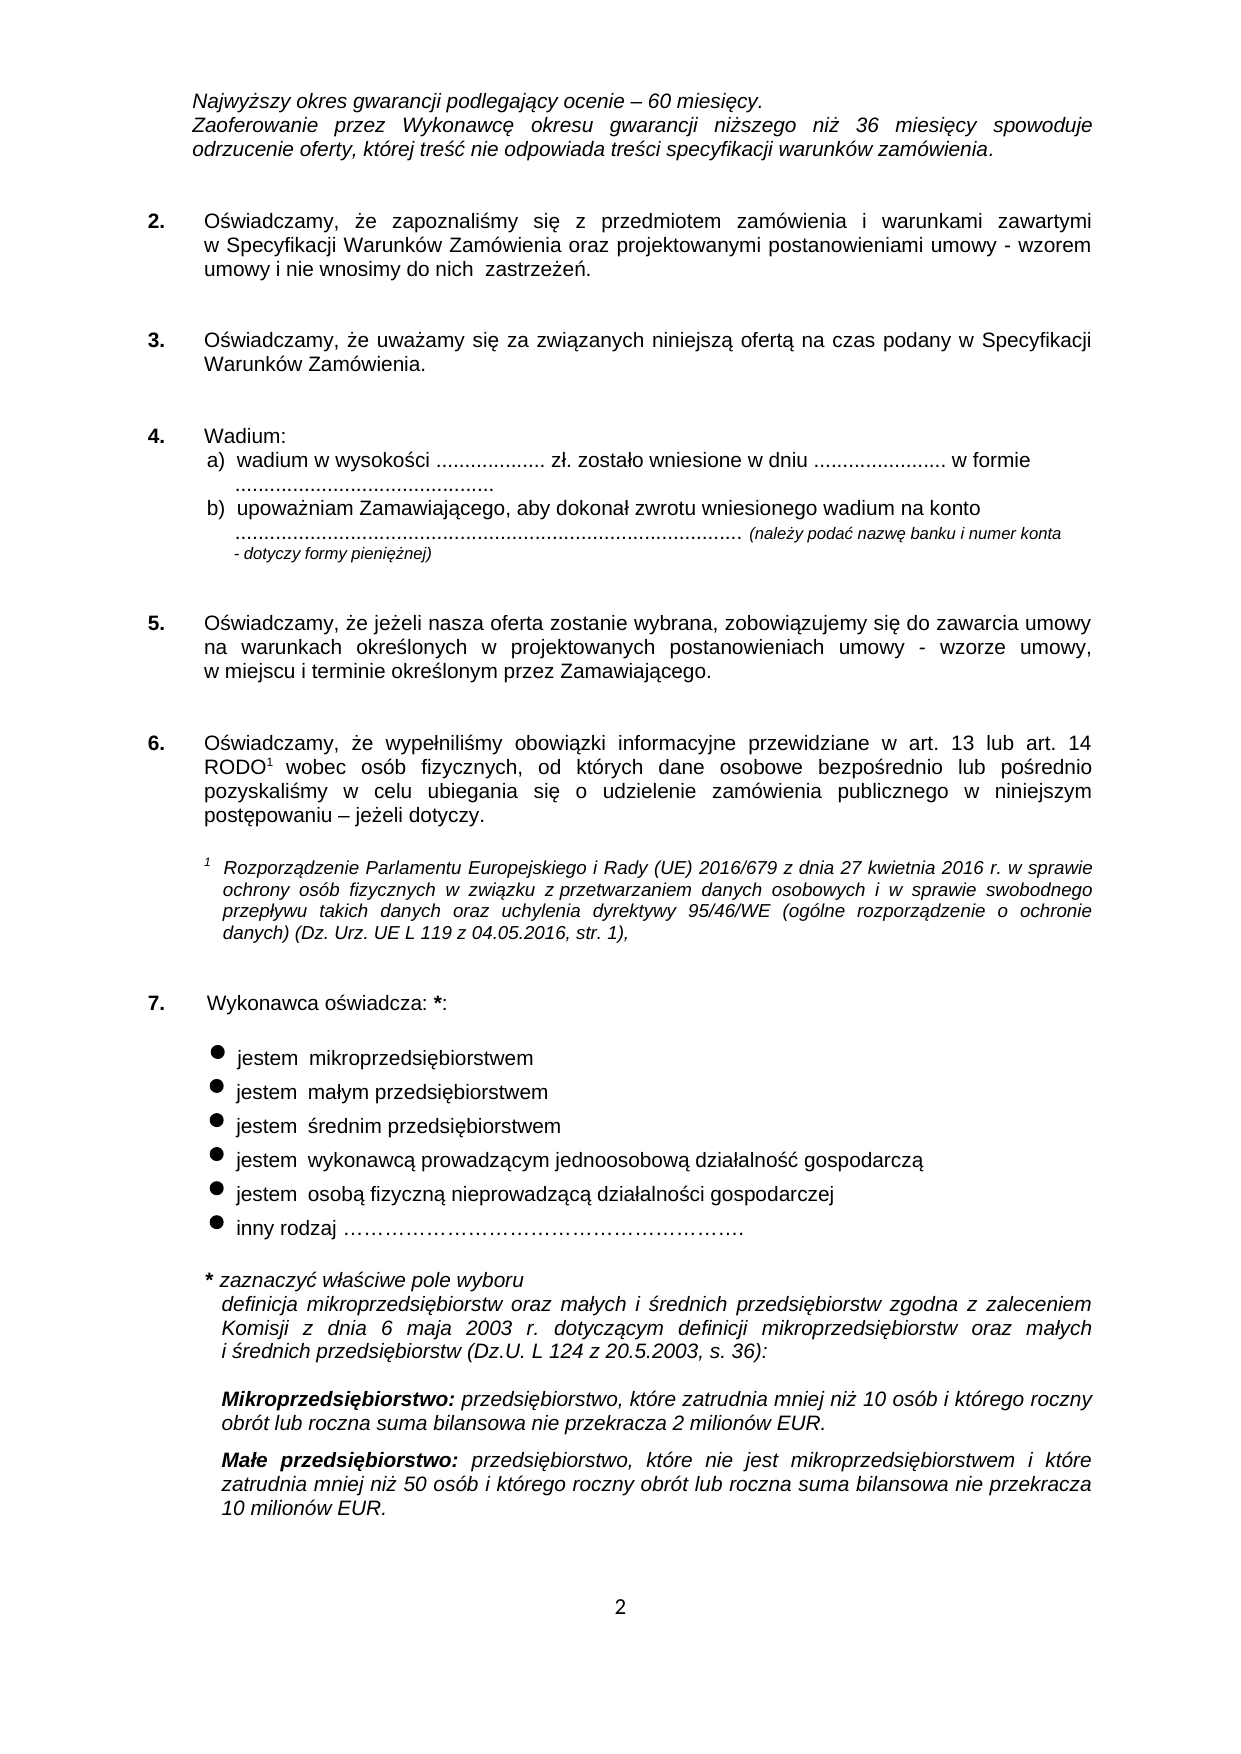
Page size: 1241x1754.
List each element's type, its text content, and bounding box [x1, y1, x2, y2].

text 1 Rozporządzenie Parlamentu Europejskiego i Rady (UE) 2016/679 z dnia 27 kwietnia 2016 r. w sprawie ochrony osób fizycznych w związku z przetwarzaniem danych osobowych i w sprawie swobodnego przepływu takich danych oraz uchylenia dyrektywy 95/46/WE (ogólne rozporządzenie o ochronie danych) (Dz. Urz. UE L 119 z 04.05.2016, str. 1), [204, 854, 1093, 943]
text Najwyższy okres gwarancji podlegający ocenie – 60 miesięcy. [192, 89, 1093, 113]
text a) wadium w wysokości ................... zł. zostało wniesione w dniu ....................... w formie [207, 448, 1093, 472]
text Małe przedsiębiorstwo: przedsiębiorstwo, które nie jest mikroprzedsiębiorstwem i które zatrudnia mniej niż 50 osób i którego roczny obrót lub roczna suma bilansowa nie przekracza 10 milionów EUR. [221, 1448, 1093, 1519]
text ........................................................................................ (należy podać nazwę banku i numer konta [229, 520, 1093, 544]
list Oświadczamy, że wypełniliśmy obowiązki informacyjne przewidziane w art. 13 lub art. 14 RODO1 wobec osób fizycznych, od których dane osobowe bezpośrednio lub pośrednio pozyskaliśmy w celu ubiegania się o udzielenie zamówienia publicznego w niniejszym postępowaniu – jeżeli dotyczy. [148, 731, 1093, 827]
list Oświadczamy, że uważamy się za związanych niniejszą ofertą na czas podany w Specyfikacji Warunków Zamówienia. [148, 328, 1093, 376]
text b) upoważniam Zamawiającego, aby dokonał zwrotu wniesionego wadium na konto [207, 496, 1093, 520]
text definicja mikroprzedsiębiorstw oraz małych i średnich przedsiębiorstw zgodna z zaleceniem Komisji z dnia 6 maja 2003 r. dotyczącym definicji mikroprzedsiębiorstw oraz małych i średnich przedsiębiorstw (Dz.U. L 124 z 20.5.2003, s. 36): [221, 1291, 1093, 1363]
text jestem osobą fizyczną nieprowadzącą działalności gospodarczej [148, 1175, 1093, 1209]
list Wykonawca oświadcza: *: [148, 991, 1093, 1015]
text jestem małym przedsiębiorstwem [148, 1073, 1093, 1107]
text jestem wykonawcą prowadzącym jednoosobową działalność gospodarczą [148, 1141, 1093, 1175]
text Zaoferowanie przez Wykonawcę okresu gwarancji niższego niż 36 miesięcy spowoduje odrzucenie oferty, której treść nie odpowiada treści specyfikacji warunków zamówienia. [192, 113, 1093, 161]
list Wadium: [148, 424, 1093, 448]
text inny rodzaj …………………………………………………. [148, 1209, 1093, 1243]
text * zaznaczyć właściwe pole wyboru [148, 1267, 1093, 1291]
text jestem mikroprzedsiębiorstwem [148, 1039, 1093, 1073]
list Oświadczamy, że jeżeli nasza oferta zostanie wybrana, zobowiązujemy się do zawarcia umowy na warunkach określonych w projektowanych postanowieniach umowy - wzorze umowy, w miejscu i terminie określonym przez Zamawiającego. [148, 611, 1093, 683]
text jestem średnim przedsiębiorstwem [148, 1107, 1093, 1141]
text - dotyczy formy pieniężnej) [229, 544, 1093, 563]
list Oświadczamy, że zapoznaliśmy się z przedmiotem zamówienia i warunkami zawartymi w Specyfikacji Warunków Zamówienia oraz projektowanymi postanowieniami umowy - wzorem umowy i nie wnosimy do nich zastrzeżeń. [148, 208, 1093, 280]
text Mikroprzedsiębiorstwo: przedsiębiorstwo, które zatrudnia mniej niż 10 osób i którego roczny obrót lub roczna suma bilansowa nie przekracza 2 milionów EUR. [221, 1387, 1093, 1435]
text ............................................. [229, 472, 1093, 496]
